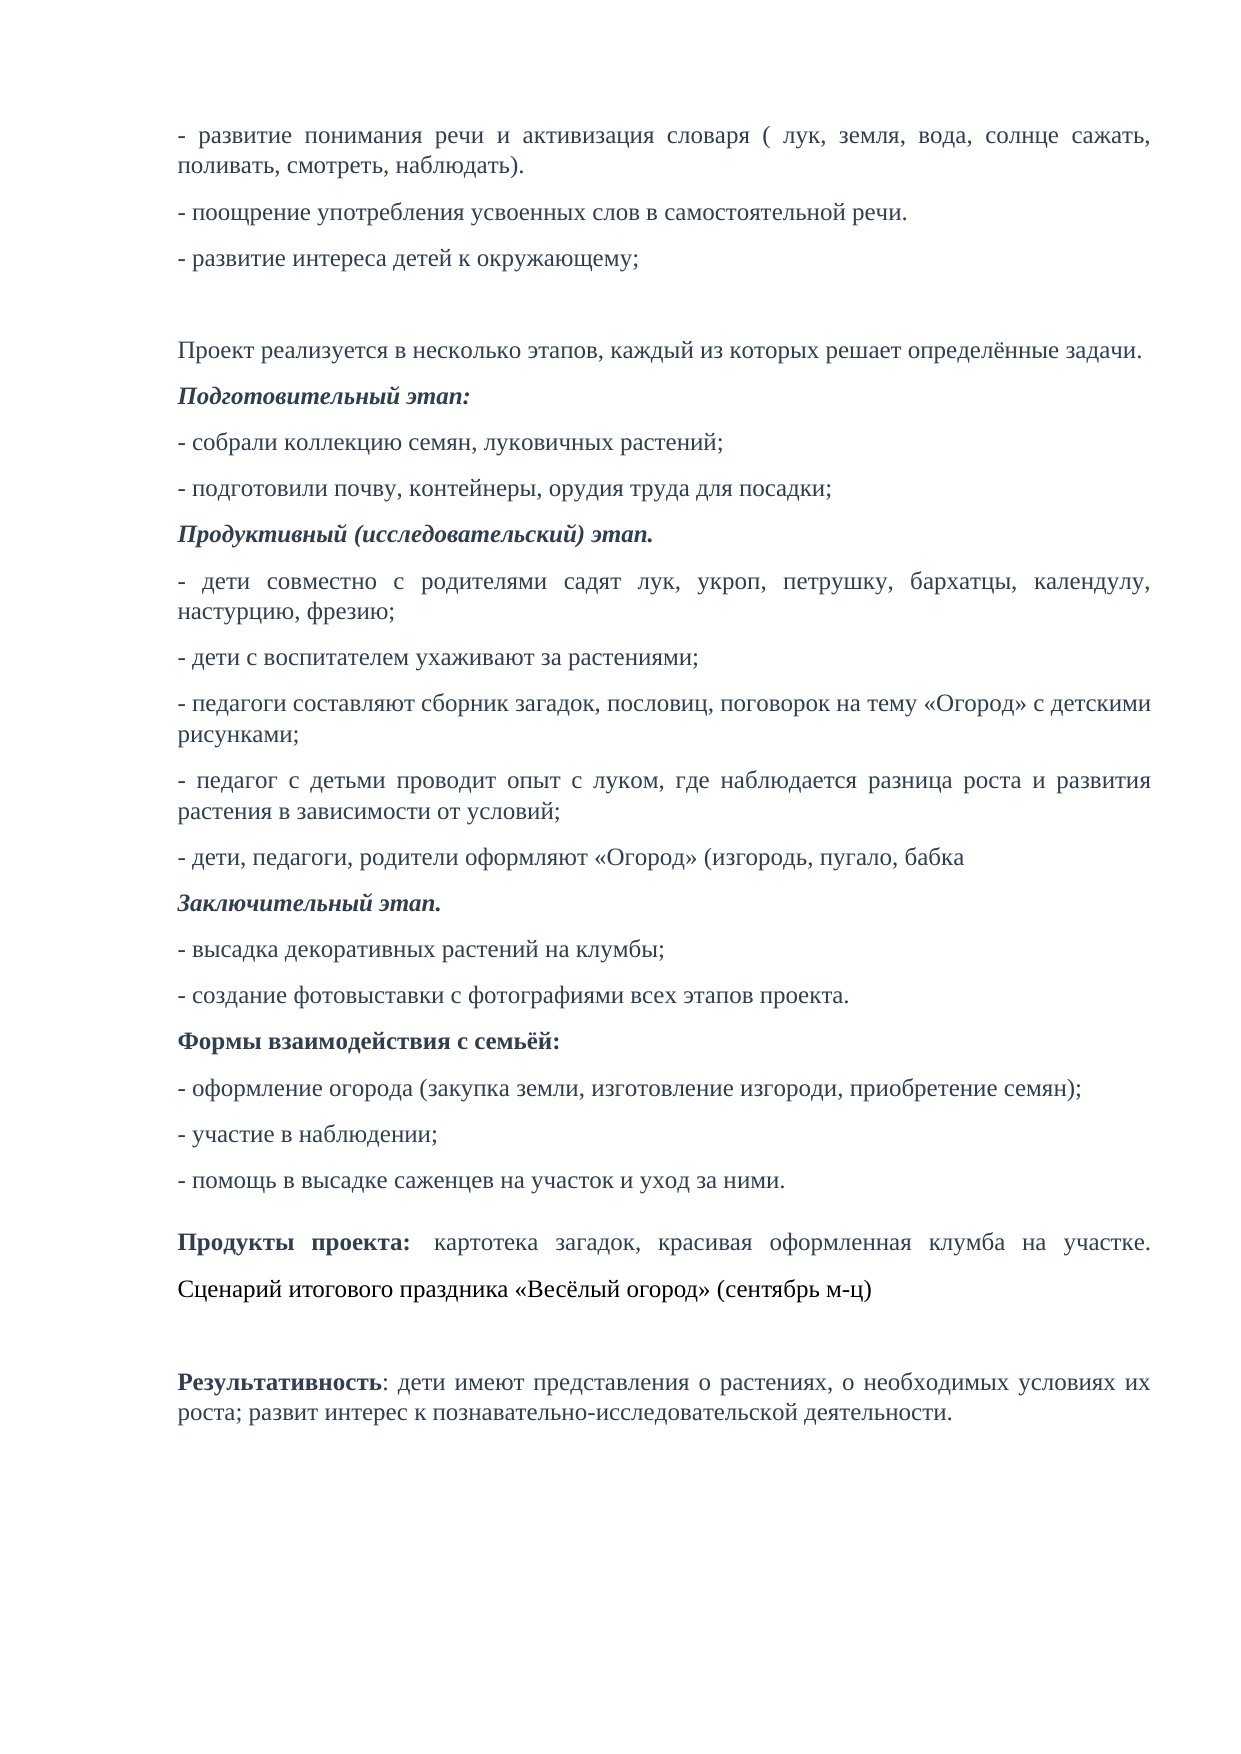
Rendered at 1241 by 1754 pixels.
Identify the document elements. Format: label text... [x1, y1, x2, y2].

text Результативность: дети имеют представления о растениях, о необходимых условиях их роста; развит интерес к познавательно-исследовательской деятельности. [177, 1365, 1152, 1426]
text - высадка декоративных растений на клумбы; [177, 932, 1152, 963]
text - помощь в высадке саженцев на участок и уход за ними. [177, 1163, 1152, 1194]
text - педагог с детьми проводит опыт с луком, где наблюдается разница роста и развития растения в зависимости от условий; [177, 763, 1152, 824]
text - педагоги составляют сборник загадок, пословиц, поговорок на тему «Огород» с детскими рисунками; [177, 687, 1152, 748]
text Заключительный этап. [177, 886, 1152, 917]
text - участие в наблюдении; [177, 1117, 1152, 1147]
text - собрали коллекцию семян, луковичных растений; [177, 426, 1152, 456]
text - поощрение употребления усвоенных слов в самостоятельной речи. [177, 195, 1152, 225]
text Проект реализуется в несколько этапов, каждый из которых решает определённые задачи. [177, 333, 1152, 364]
text - создание фотовыставки с фотографиями всех этапов проекта. [177, 978, 1152, 1009]
text Подготовительный этап: [177, 379, 1152, 410]
text - подготовили почву, контейнеры, орудия труда для посадки; [177, 472, 1152, 502]
text - развитие интереса детей к окружающему; [177, 241, 1152, 271]
text - дети совместно с родителями садят лук, укроп, петрушку, бархатцы, календулу, настурцию, фрезию; [177, 564, 1152, 625]
text - дети, педагоги, родители оформляют «Огород» (изгородь, пугало, бабка [177, 840, 1152, 871]
text - оформление огорода (закупка земли, изготовление изгороди, приобретение семян); [177, 1071, 1152, 1101]
text - дети с воспитателем ухаживают за растениями; [177, 641, 1152, 671]
text - развитие понимания речи и активизация словаря ( лук, земля, вода, солнце сажать, поливать, смотреть, наблюдать). [177, 118, 1152, 179]
text Формы взаимодействия с семьёй: [177, 1025, 1152, 1055]
text Продуктивный (исследовательский) этап. [177, 518, 1152, 548]
text Продукты проекта: картотека загадок, красивая оформленная клумба на участке. Сценарий итогового праздника «Весёлый огород» (сентябрь м-ц) [177, 1209, 1152, 1303]
